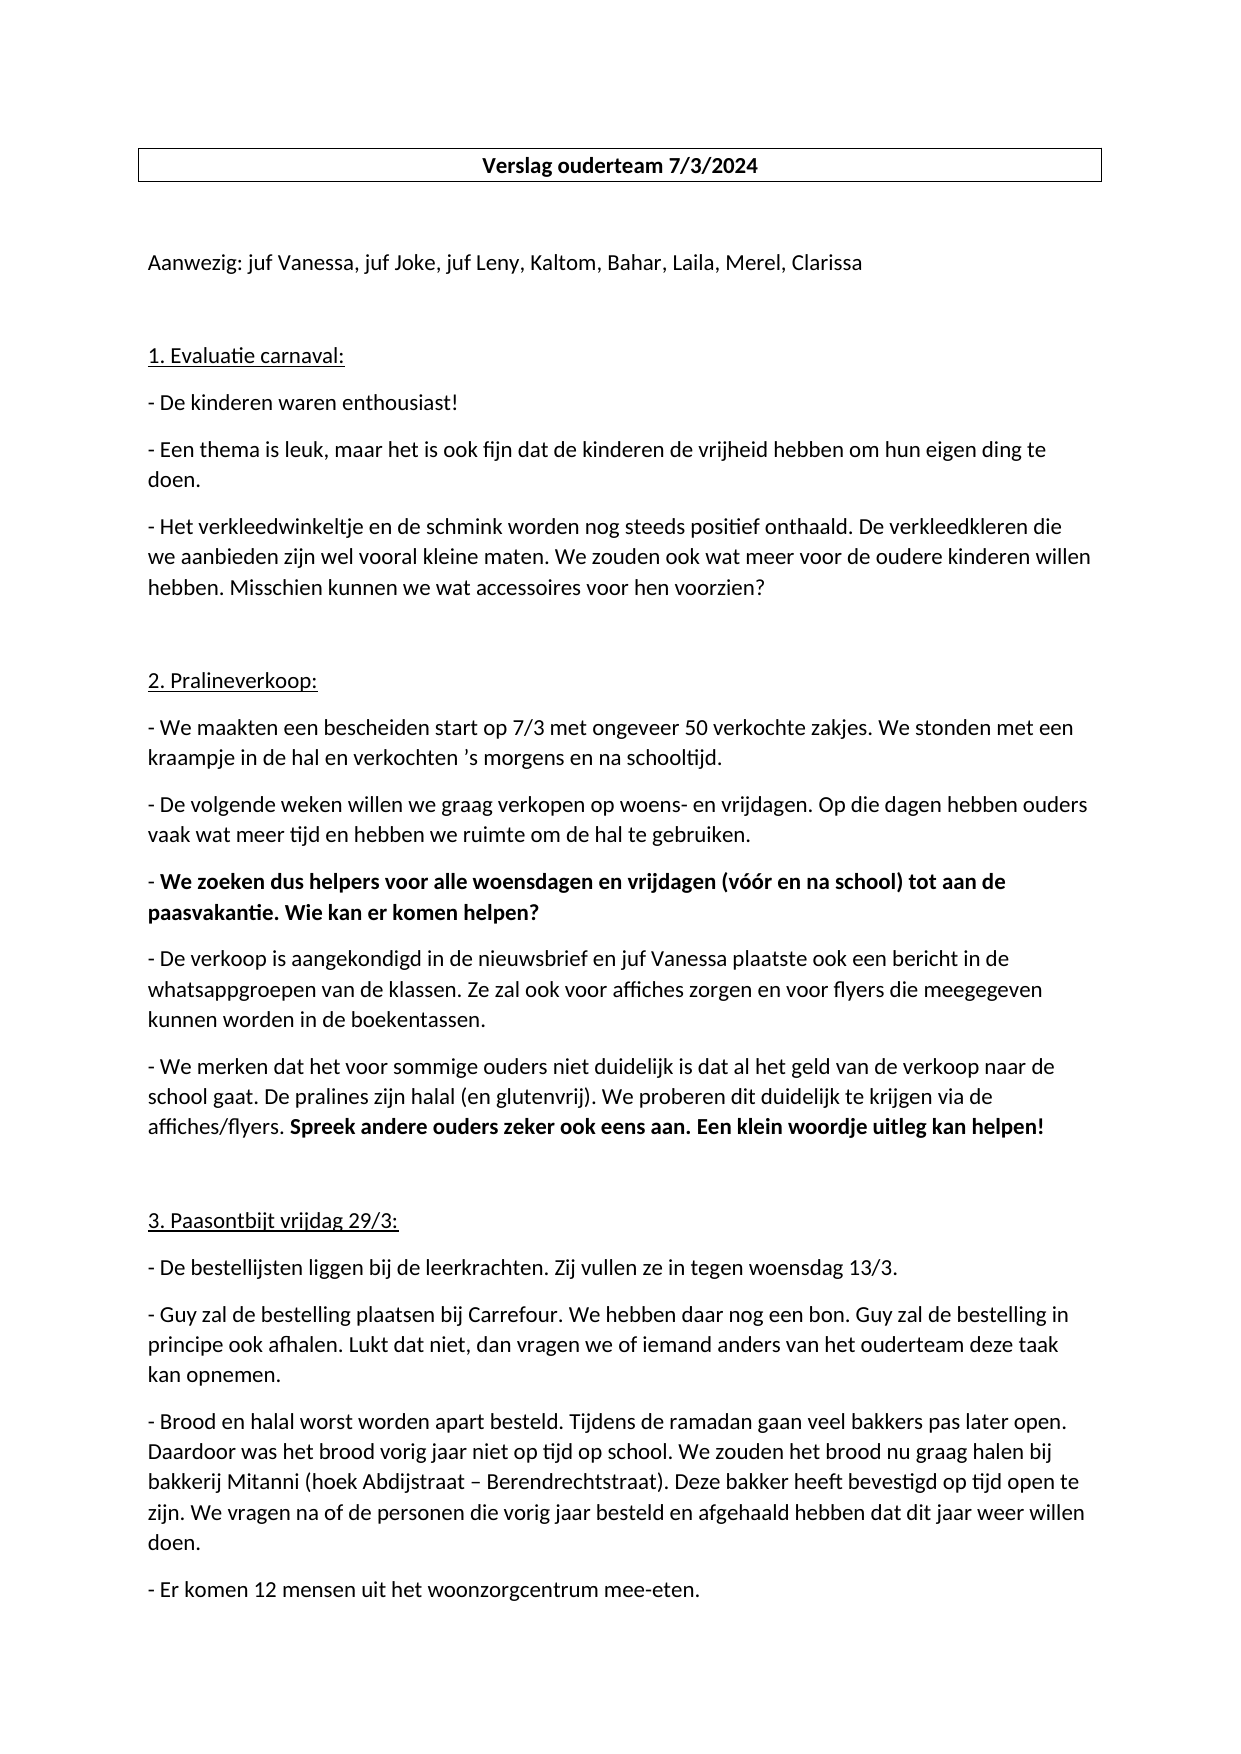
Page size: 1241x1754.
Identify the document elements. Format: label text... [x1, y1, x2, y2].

text Verslag ouderteam 7/3/2024 [139, 149, 1101, 181]
text 2. Pralineverkoop: [148, 666, 1093, 694]
text - Guy zal de bestelling plaatsen bij Carrefour. We hebben daar nog een bon. Guy zal de bestelling in principe ook afhalen. Lukt dat niet, dan vragen we of iemand anders van het ouderteam deze taak kan opnemen. [148, 1300, 1093, 1388]
text - De verkoop is aangekondigd in de nieuwsbrief en juf Vanessa plaatste ook een bericht in de whatsappgroepen van de klassen. Ze zal ook voor affiches zorgen en voor flyers die meegegeven kunnen worden in de boekentassen. [148, 944, 1093, 1033]
text - Een thema is leuk, maar het is ook fijn dat de kinderen de vrijheid hebben om hun eigen ding te doen. [148, 435, 1093, 493]
text - We merken dat het voor sommige ouders niet duidelijk is dat al het geld van de verkoop naar de school gaat. De pralines zijn halal (en glutenvrij). We proberen dit duidelijk te krijgen via de affiches/flyers. Spreek andere ouders zeker ook eens aan. Een klein woordje uitleg kan helpen! [148, 1052, 1093, 1140]
text - Het verkleedwinkeltje en de schmink worden nog steeds positief onthaald. De verkleedkleren die we aanbieden zijn wel vooral kleine maten. We zouden ook wat meer voor de oudere kinderen willen hebben. Misschien kunnen we wat accessoires voor hen voorzien? [148, 512, 1093, 601]
text - De volgende weken willen we graag verkopen op woens- en vrijdagen. Op die dagen hebben ouders vaak wat meer tijd en hebben we ruimte om de hal te gebruiken. [148, 790, 1093, 848]
text 1. Evaluatie carnaval: [148, 341, 1093, 369]
text - De kinderen waren enthousiast! [148, 388, 1093, 416]
text - De bestellijsten liggen bij de leerkrachten. Zij vullen ze in tegen woensdag 13/3. [148, 1253, 1093, 1281]
text 3. Paasontbijt vrijdag 29/3: [148, 1206, 1093, 1234]
text - We maakten een bescheiden start op 7/3 met ongeveer 50 verkochte zakjes. We stonden met een kraampje in de hal en verkochten ’s morgens en na schooltijd. [148, 713, 1093, 771]
text - Er komen 12 mensen uit het woonzorgcentrum mee-eten. [148, 1575, 1093, 1603]
text - We zoeken dus helpers voor alle woensdagen en vrijdagen (vóór en na school) tot aan de paasvakantie. Wie kan er komen helpen? [148, 867, 1093, 926]
text - Brood en halal worst worden apart besteld. Tijdens de ramadan gaan veel bakkers pas later open. Daardoor was het brood vorig jaar niet op tijd op school. We zouden het brood nu graag halen bij bakkerij Mitanni (hoek Abdijstraat – Berendrechtstraat). Deze bakker heeft bevestigd op tijd open te zijn. We vragen na of de personen die vorig jaar besteld en afgehaald hebben dat dit jaar weer willen doen. [148, 1407, 1093, 1556]
text Aanwezig: juf Vanessa, juf Joke, juf Leny, Kaltom, Bahar, Laila, Merel, Clarissa [148, 248, 1093, 276]
